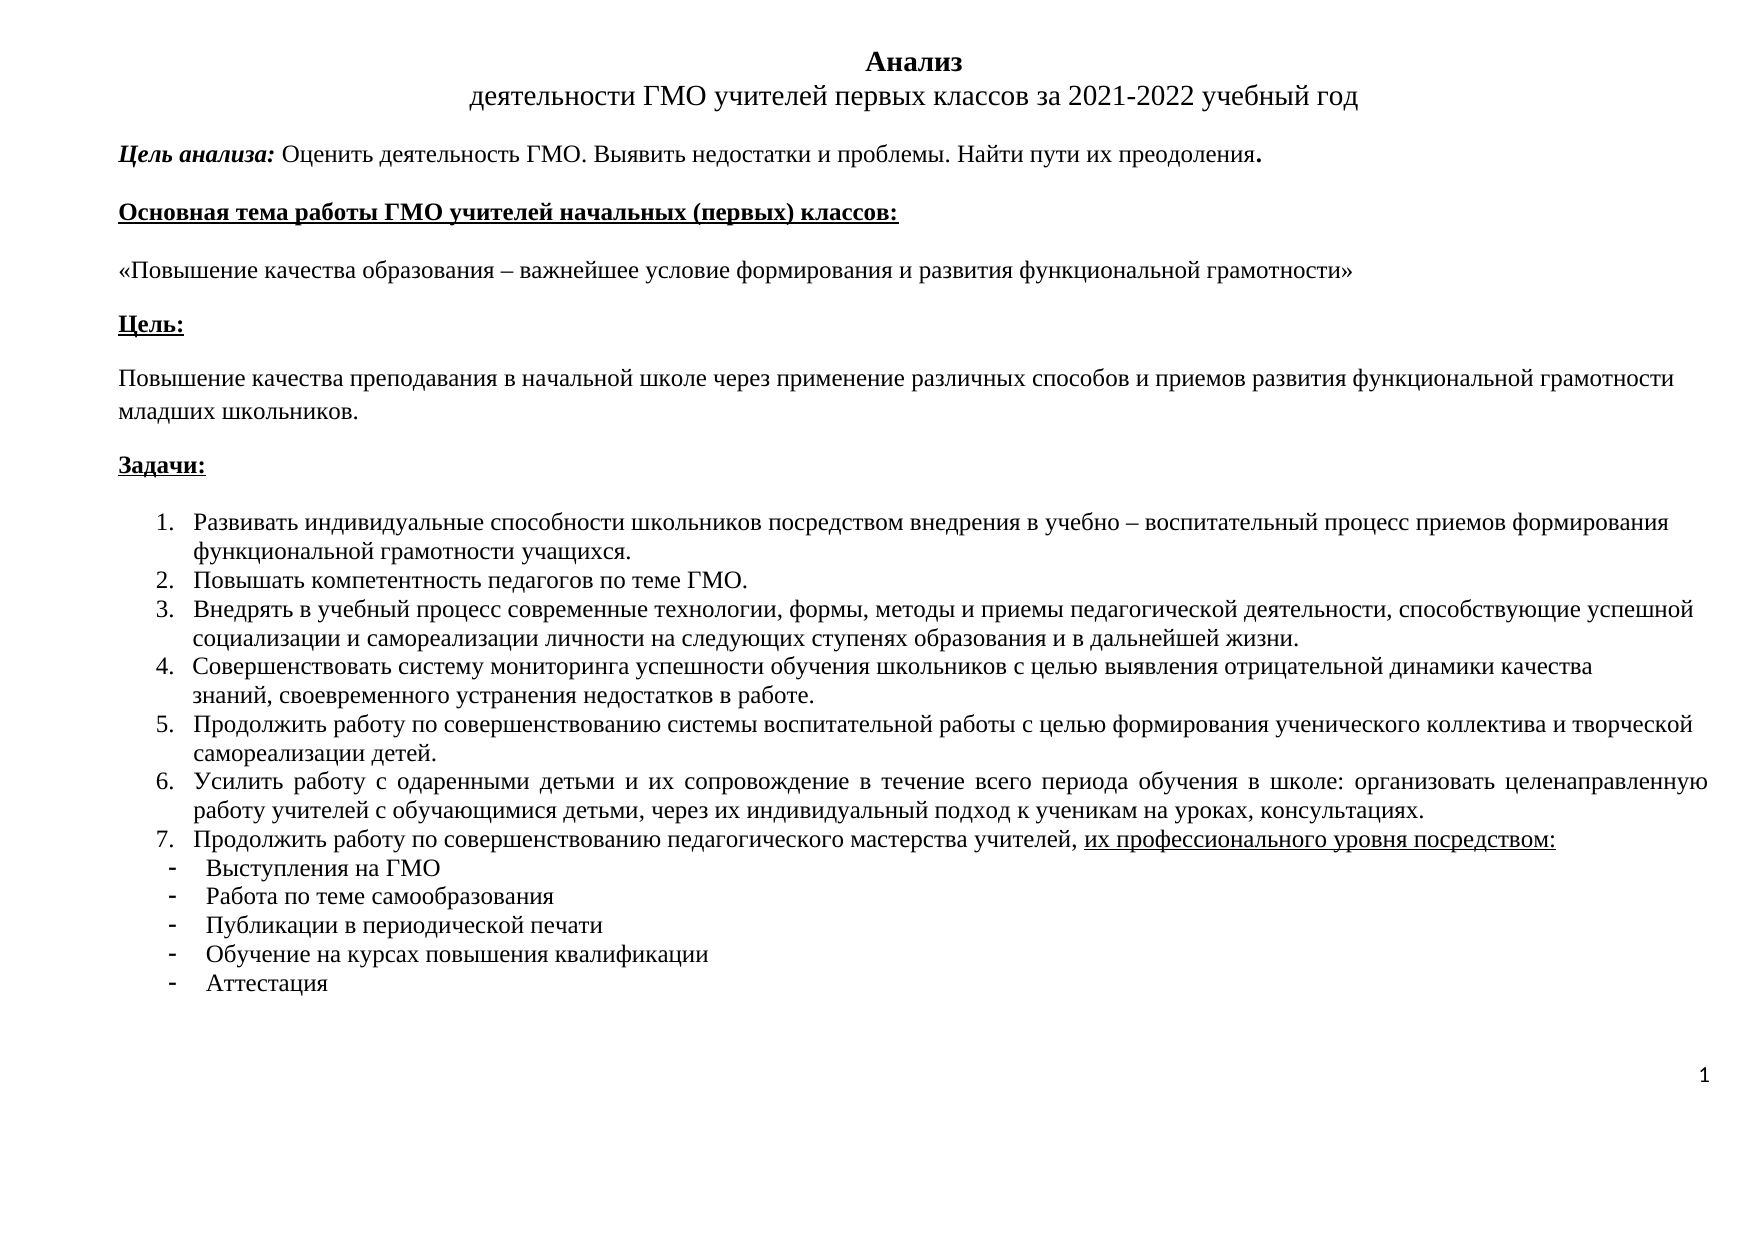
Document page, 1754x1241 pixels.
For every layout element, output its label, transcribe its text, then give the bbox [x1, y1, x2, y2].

list Продолжить работу по совершенствованию педагогического мастерства учителей, их профессионального уровня посредством: [156, 824, 1709, 853]
list Повышать компетентность педагогов по теме ГМО. [156, 565, 1709, 594]
list Выступления на ГМО [168, 853, 1709, 881]
text деятельности ГМО учителей первых классов за 2021-2022 учебный год [118, 78, 1709, 111]
text Основная тема работы ГМО учителей начальных (первых) классов: [118, 197, 1709, 226]
list Обучение на курсах повышения квалификации [168, 939, 1709, 968]
text «Повышение качества образования – важнейшее условие формирования и развития функциональной грамотности» [118, 255, 1709, 284]
text Повышение качества преподавания в начальной школе через применение различных способов и приемов развития функциональной грамотности младших школьников. [118, 363, 1709, 425]
text Цель: [118, 309, 1709, 338]
text Цель анализа: Оценить деятельность ГМО. Выявить недостатки и проблемы. Найти пути их преодоления. [118, 139, 1709, 168]
list Развивать индивидуальные способности школьников посредством внедрения в учебно – воспитательный процесс приемов формирования [156, 507, 1709, 536]
list Работа по теме самообразования [168, 881, 1709, 910]
list Совершенствовать систему мониторинга успешности обучения школьников с целью выявления отрицательной динамики качества знаний, своевременного устранения недостатков в работе. [156, 651, 1661, 709]
list Публикации в периодической печати [168, 910, 1709, 939]
list Аттестация [168, 968, 1709, 996]
text функциональной грамотности учащихся. [156, 536, 1665, 565]
text социализации и самореализации личности на следующих ступенях образования и в дальнейшей жизни. [180, 623, 1661, 651]
text Анализ [118, 44, 1709, 78]
list Внедрять в учебный процесс современные технологии, формы, методы и приемы педагогической деятельности, способствующие успешной [156, 594, 1709, 622]
list Продолжить работу по совершенствованию системы воспитательной работы с целью формирования ученического коллектива и творческой [156, 709, 1709, 738]
text самореализации детей. [193, 738, 1709, 766]
text Задачи: [118, 450, 1709, 479]
list Усилить работу с одаренными детьми и их сопровождение в течение всего периода обучения в школе: организовать целенаправленную работу учителей с обучающимися детьми, через их индивидуальный подход к ученикам на уроках, консультациях. [156, 766, 1709, 824]
